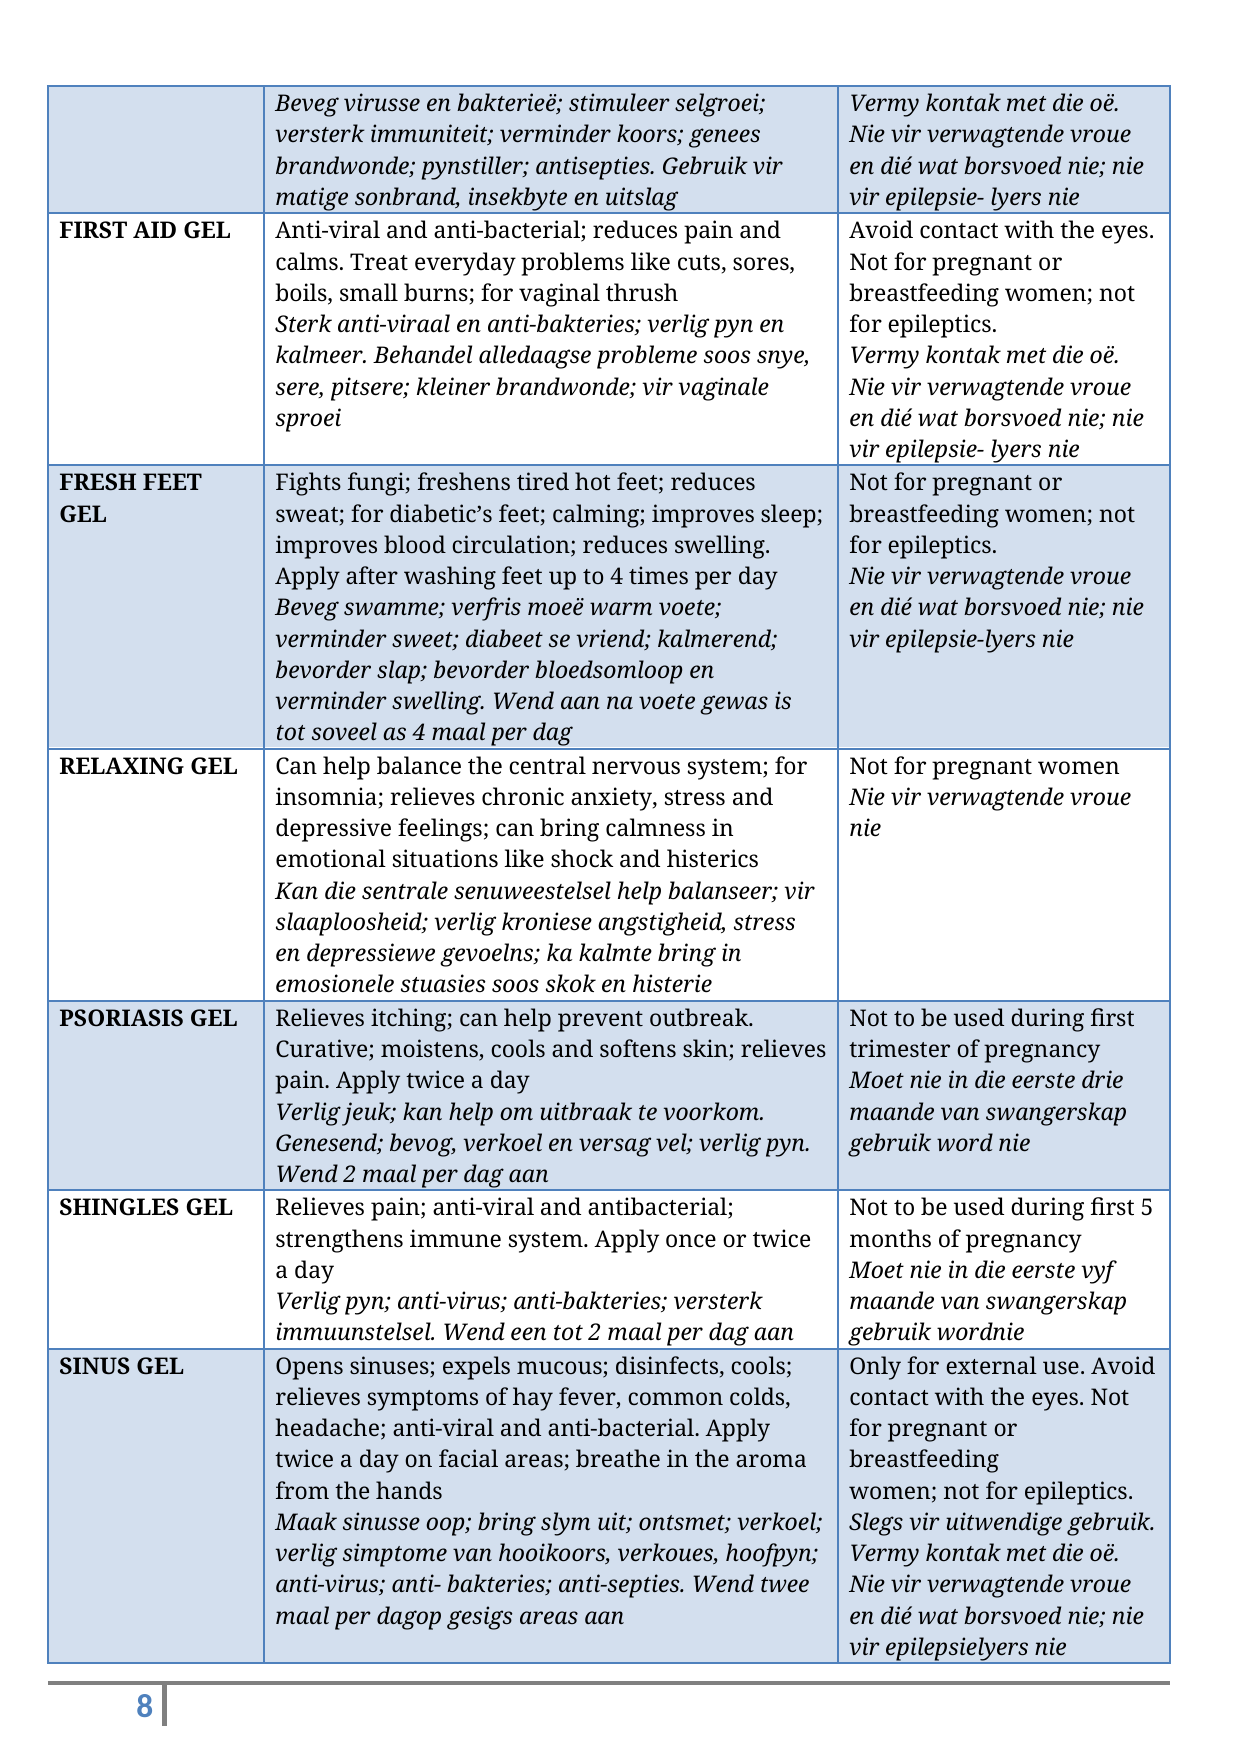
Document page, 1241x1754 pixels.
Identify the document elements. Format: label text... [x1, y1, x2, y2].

table_cell FRESH FEET GEL [49, 466, 263, 747]
table_cell SHINGLES GEL [49, 1191, 263, 1347]
table_cell Not to be used during first trimester of pregnancy Moet nie in die eerste drie maande van swangerskap gebruik word nie [839, 1002, 1169, 1189]
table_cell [839, 87, 1169, 212]
table_cell Not for pregnant or breastfeeding women; not for epileptics. Nie vir verwagtende vroue en dié wat borsvoed nie; nie vir epilepsie-lyers nie [839, 466, 1169, 747]
table_cell SINUS GEL [49, 1350, 263, 1662]
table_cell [265, 87, 837, 212]
table_cell Not for pregnant women Nie vir verwagtende vroue nie [839, 750, 1169, 999]
table_cell Anti-viral and anti-bacterial; reduces pain and calms. Treat everyday problems like cuts, sores, boils, small burns; for vaginal thrush Sterk anti-viraal en anti-bakteries; verlig pyn en kalmeer. Behandel alledaagse probleme soos snye, sere, pitsere; kleiner brandwonde; vir vaginale sproei [265, 214, 837, 464]
table_cell Fights fungi; freshens tired hot feet; reduces sweat; for diabetic’s feet; calming; improves sleep; improves blood circulation; reduces swelling. Apply after washing feet up to 4 times per day Beveg swamme; verfris moeë warm voete; verminder sweet; diabeet se vriend; kalmerend; bevorder slap; bevorder bloedsomloop en verminder swelling. Wend aan na voete gewas is tot soveel as 4 maal per dag [265, 466, 837, 747]
table_cell Opens sinuses; expels mucous; disinfects, cools; relieves symptoms of hay fever, common colds, headache; anti-viral and anti-bacterial. Apply twice a day on facial areas; breathe in the aroma from the hands Maak sinusse oop; bring slym uit; ontsmet; verkoel; verlig simptome van hooikoors, verkoues, hoofpyn; anti-virus; anti- bakteries; anti-septies. Wend twee maal per dagop gesigs areas aan [265, 1350, 837, 1662]
table_cell Can help balance the central nervous system; for insomnia; relieves chronic anxiety, stress and depressive feelings; can bring calmness in emotional situations like shock and histerics Kan die sentrale senuweestelsel help balanseer; vir slaaploosheid; verlig kroniese angstigheid, stress en depressiewe gevoelns; ka kalmte bring in emosionele stuasies soos skok en histerie [265, 750, 837, 999]
table_cell Only for external use. Avoid contact with the eyes. Not for pregnant or breastfeeding women; not for epileptics. Slegs vir uitwendige gebruik. Vermy kontak met die oë. Nie vir verwagtende vroue en dié wat borsvoed nie; nie vir epilepsielyers nie [839, 1350, 1169, 1662]
table_cell PSORIASIS GEL [49, 1002, 263, 1189]
table_cell FIRST AID GEL [49, 214, 263, 464]
table_cell Not to be used during first 5 months of pregnancy Moet nie in die eerste vyf maande van swangerskap gebruik wordnie [839, 1191, 1169, 1347]
table_cell Relieves itching; can help prevent outbreak. Curative; moistens, cools and softens skin; relieves pain. Apply twice a day Verlig jeuk; kan help om uitbraak te voorkom. Genesend; bevog, verkoel en versag vel; verlig pyn. Wend 2 maal per dag aan [265, 1002, 837, 1189]
table_cell SKIN GEL [49, 87, 263, 212]
table_cell Relieves pain; anti-viral and antibacterial; strengthens immune system. Apply once or twice a day Verlig pyn; anti-virus; anti-bakteries; versterk immuunstelsel. Wend een tot 2 maal per dag aan [265, 1191, 837, 1347]
table_cell RELAXING GEL [49, 750, 263, 999]
